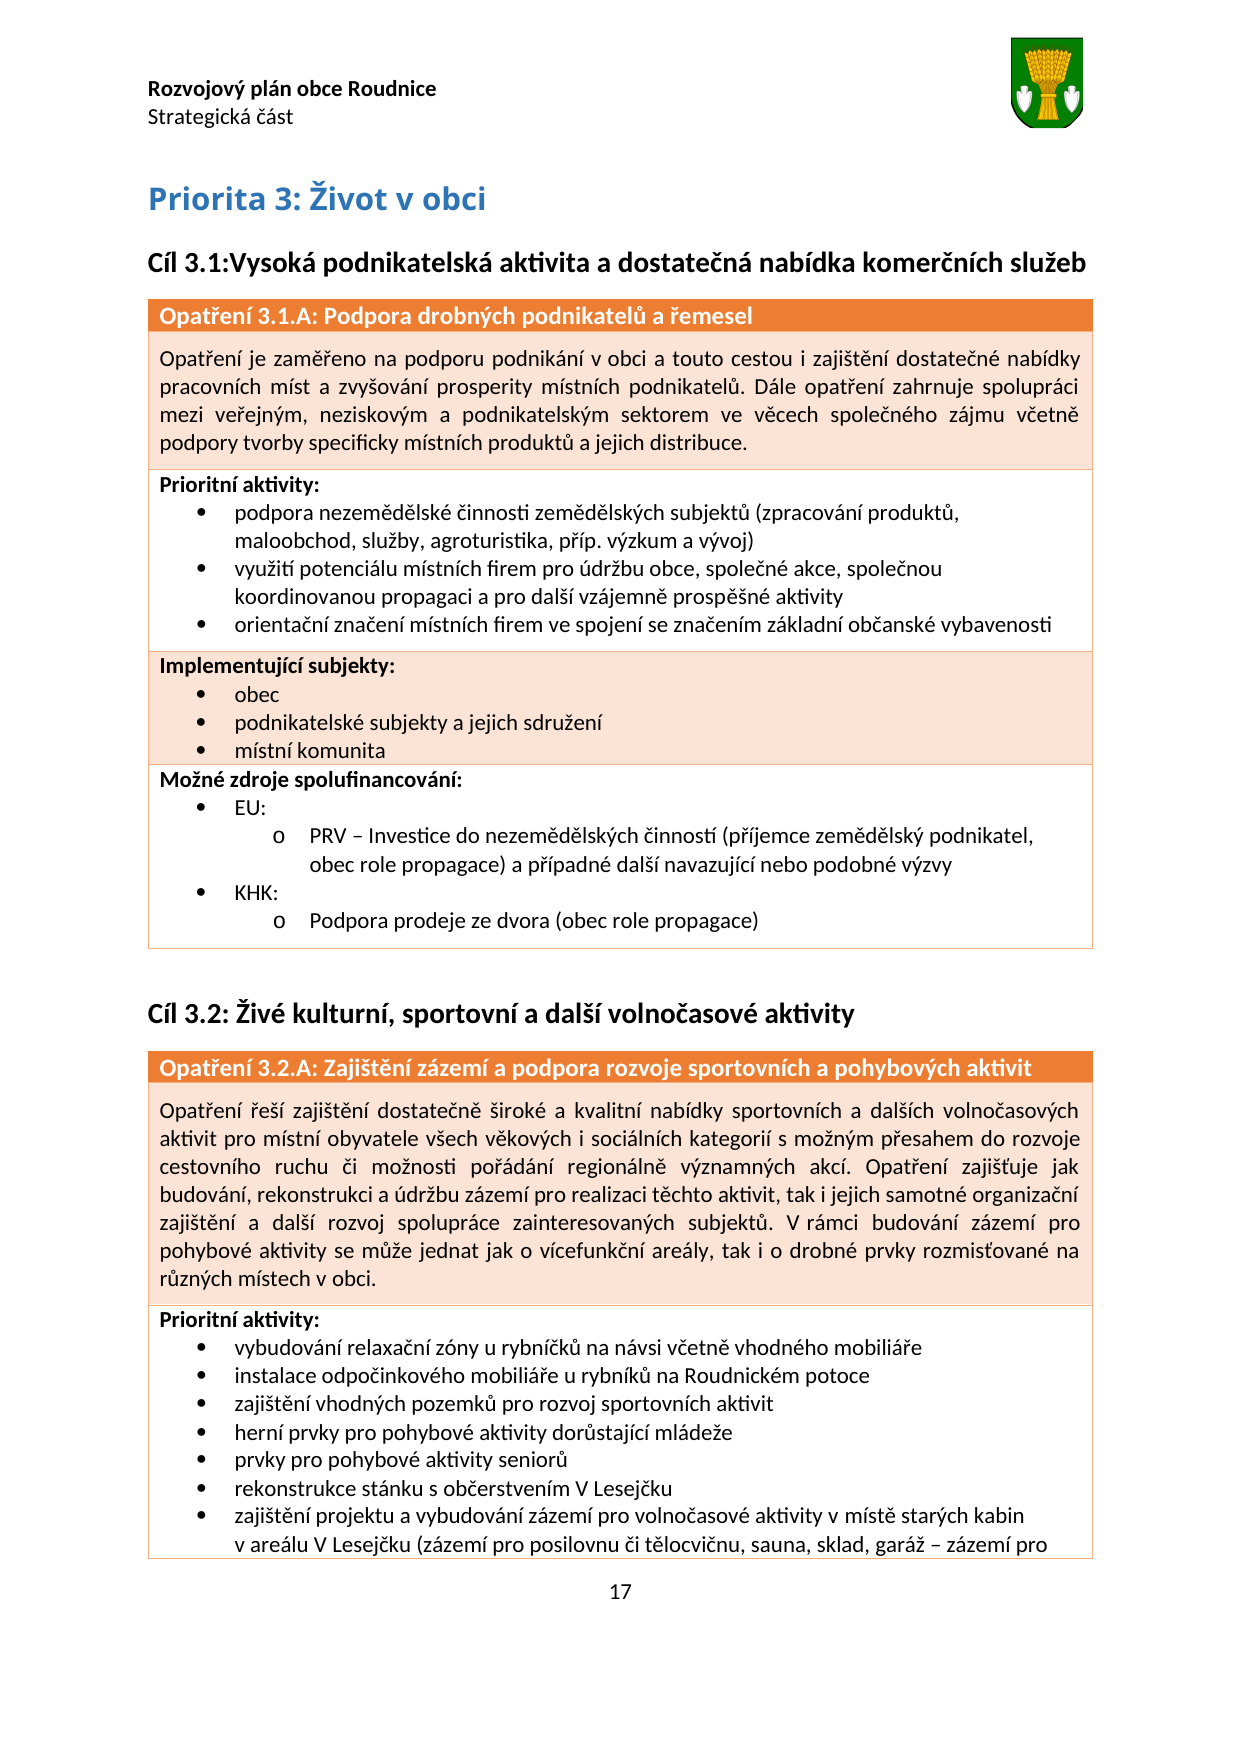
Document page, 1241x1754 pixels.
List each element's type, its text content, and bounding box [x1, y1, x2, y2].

text Cíl 3.2: Živé kulturní, sportovní a další volnočasové aktivity [148, 996, 1093, 1031]
table_cell Prioritní aktivity: podpora nezemědělské činnosti zemědělských subjektů (zpracování produktů, maloobchod, služby, agroturistika, příp. výzkum a vývoj) využití potenciálu místních firem pro údržbu obce, společné akce, společnou koordinovanou propagaci a pro další vzájemně prospěšné aktivity orientační značení místních firem ve spojení se značením základní občanské vybavenosti [149, 470, 1092, 651]
table_cell Opatření řeší zajištění dostatečně široké a kvalitní nabídky sportovních a dalších volnočasových aktivit pro místní obyvatele všech věkových i sociálních kategorií s možným přesahem do rozvoje cestovního ruchu či možnosti pořádání regionálně významných akcí. Opatření zajišťuje jak budování, rekonstrukci a údržbu zázemí pro realizaci těchto aktivit, tak i jejich samotné organizační zajištění a další rozvoj spolupráce zainteresovaných subjektů. V rámci budování zázemí pro pohybové aktivity se může jednat jak o vícefunkční areály, tak i o drobné prvky rozmisťované na různých místech v obci. [149, 1083, 1092, 1304]
picture [1011, 37, 1083, 129]
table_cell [149, 1306, 1092, 1558]
table_header Opatření 3.1.A: Podpora drobných podnikatelů a řemesel [149, 300, 1092, 331]
text Cíl 3.1:Vysoká podnikatelská aktivita a dostatečná nabídka komerčních služeb [148, 244, 1093, 280]
subtitle Priorita 3: Život v obci [148, 177, 1093, 219]
table_cell Implementující subjekty: obec podnikatelské subjekty a jejich sdružení místní komunita [149, 652, 1092, 764]
table_cell Opatření je zaměřeno na podporu podnikání v obci a touto cestou i zajištění dostatečné nabídky pracovních míst a zvyšování prosperity místních podnikatelů. Dále opatření zahrnuje spolupráci mezi veřejným, neziskovým a podnikatelským sektorem ve věcech společného zájmu včetně podpory tvorby specificky místních produktů a jejich distribuce. [149, 332, 1092, 469]
table_cell Možné zdroje spolufinancování: EU: PRV – Investice do nezemědělských činností (příjemce zemědělský podnikatel, obec role propagace) a případné další navazující nebo podobné výzvy KHK: Podpora prodeje ze dvora (obec role propagace) [149, 765, 1092, 948]
table_header Opatření 3.2.A: Zajištění zázemí a podpora rozvoje sportovních a pohybových aktivit [149, 1052, 1092, 1082]
